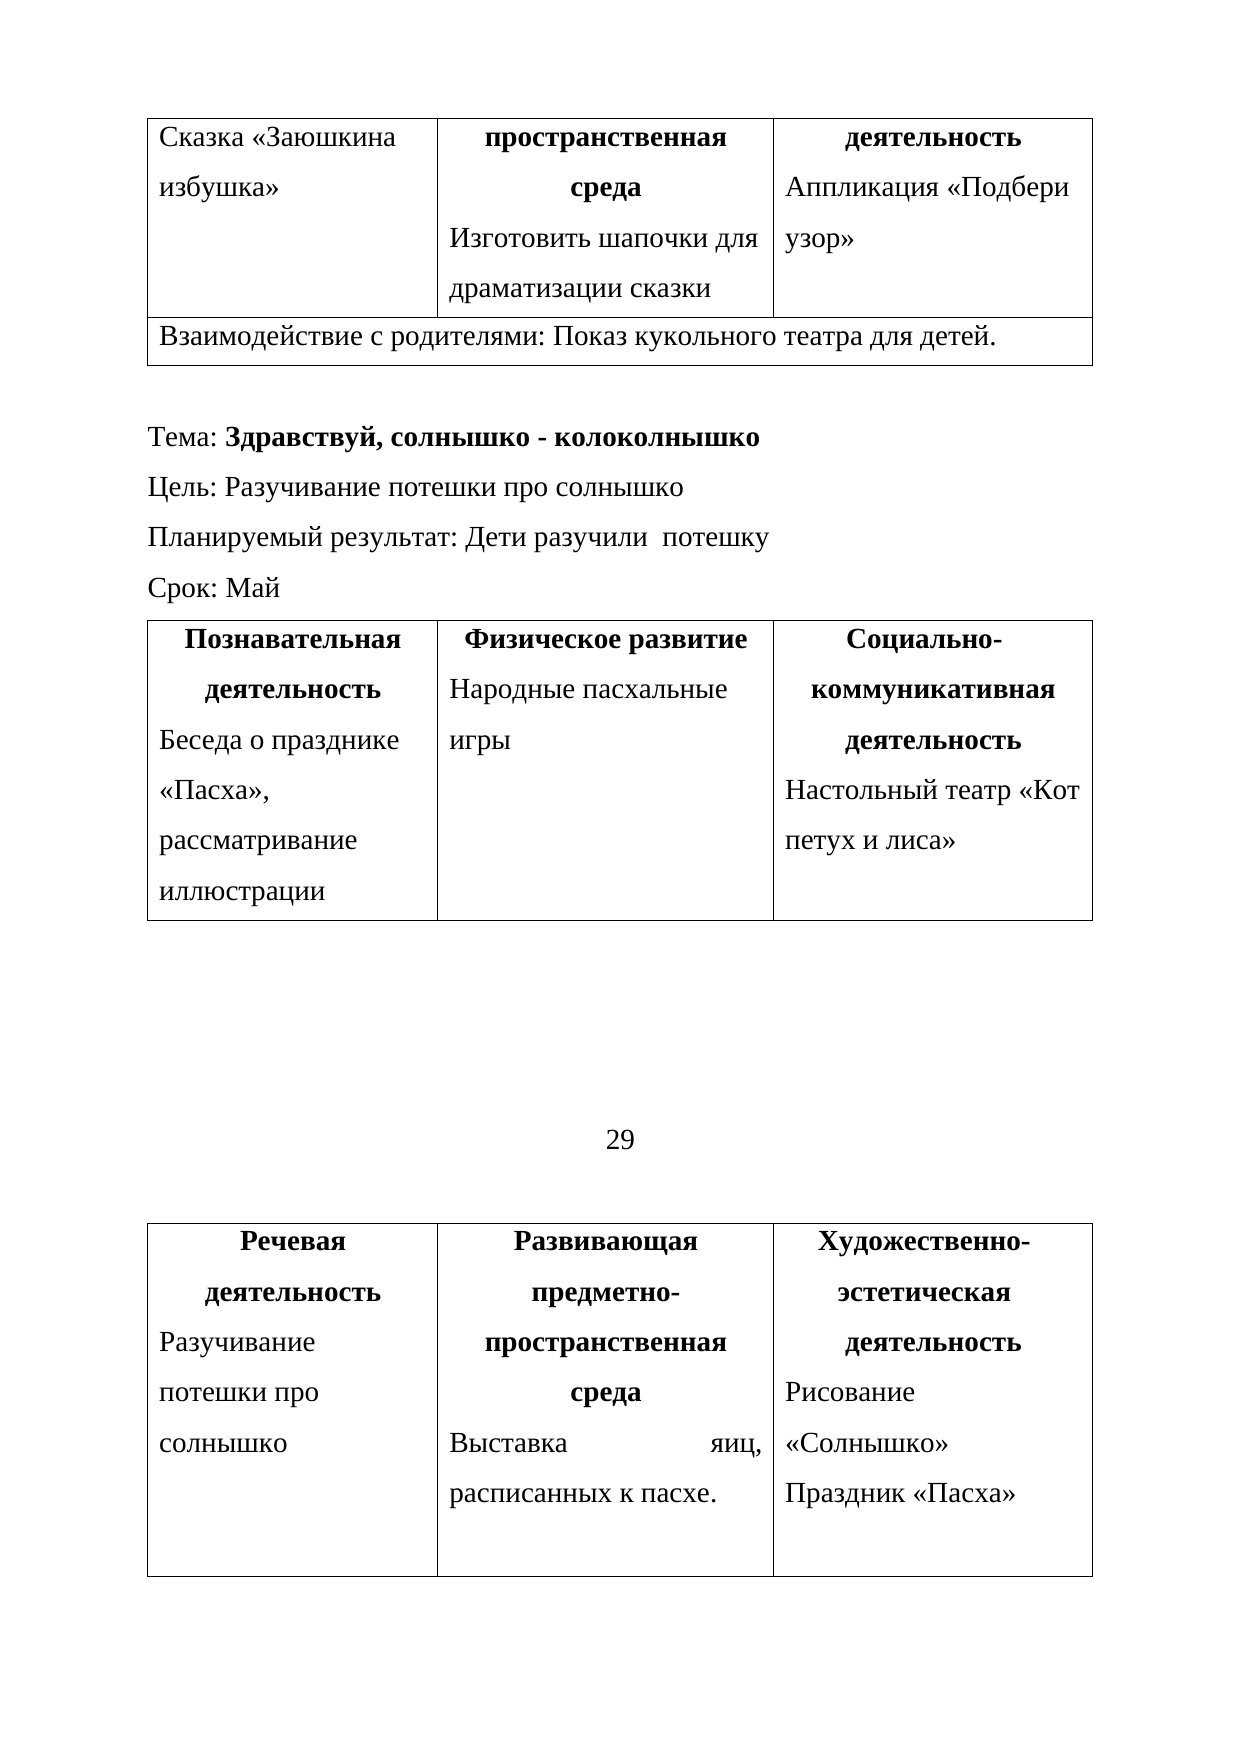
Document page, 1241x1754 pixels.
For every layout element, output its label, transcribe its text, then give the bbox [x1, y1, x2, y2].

table_header Речевая деятельность Разучивание потешки про солнышко [148, 1224, 437, 1576]
table_header Физическое развитие Народные пасхальные игры [438, 621, 773, 919]
text Тема: Здравствуй, солнышко - колоколнышко [118, 419, 1122, 452]
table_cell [438, 119, 773, 317]
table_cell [148, 119, 437, 317]
table_header Художественно- эстетическая деятельность Рисование «Солнышко» Праздник «Пасха» [774, 1224, 1092, 1576]
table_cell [774, 119, 1092, 317]
text Срок: Май [118, 570, 1122, 603]
table_header Развивающая предметно-пространственная среда Выставка яиц, расписанных к пасхе. [438, 1224, 773, 1576]
text Планируемый результат: Дети разучили потешку [118, 519, 1122, 553]
table_cell Взаимодействие с родителями: Показ кукольного театра для детей. [148, 318, 1092, 364]
table_header Познавательная деятельность Беседа о празднике «Пасха», рассматривание иллюстрации [148, 621, 437, 919]
text 29 [118, 1122, 1122, 1155]
text Цель: Разучивание потешки про солнышко [118, 469, 1122, 503]
table_header Социально- коммуникативная деятельность Настольный театр «Кот петух и лиса» [774, 621, 1092, 919]
